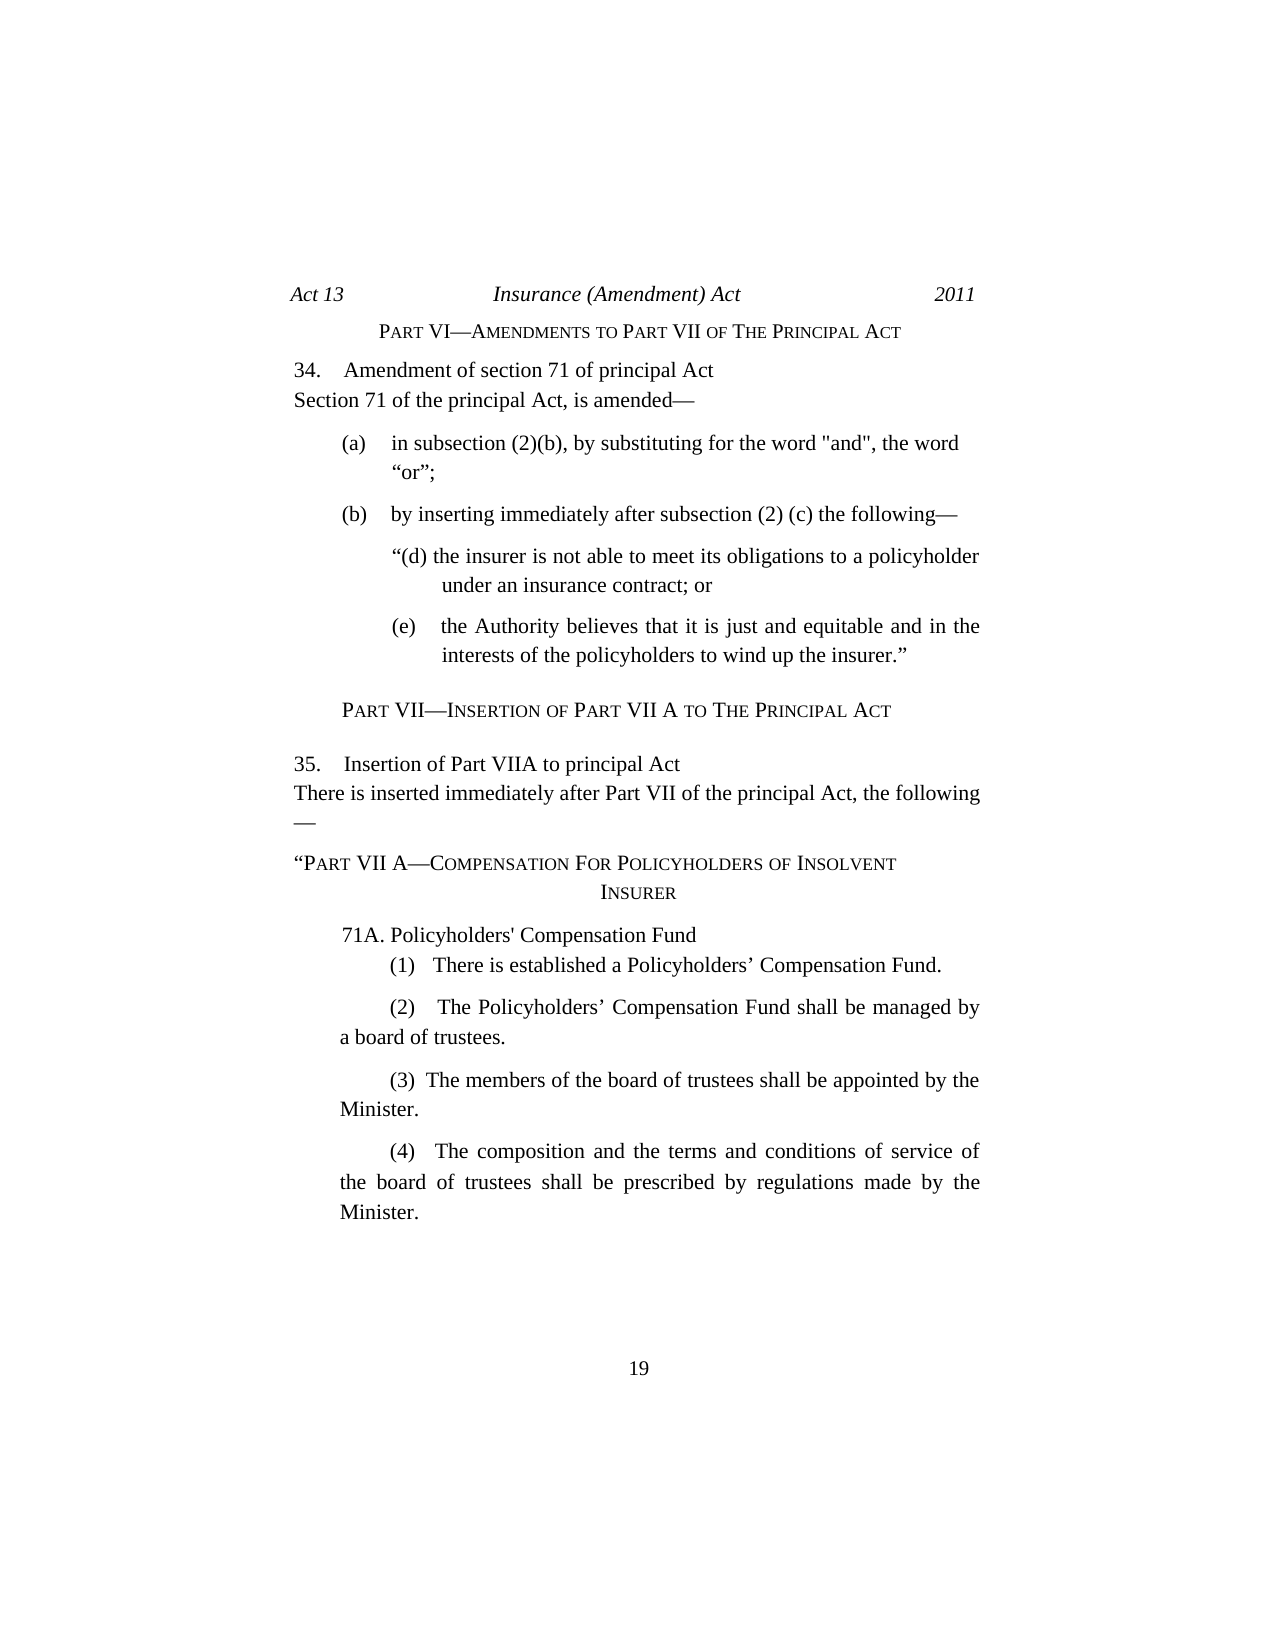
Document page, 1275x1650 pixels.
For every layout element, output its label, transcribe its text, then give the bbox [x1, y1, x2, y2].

text “Part VII A—Compensation For Policyholders of Insolvent [294, 853, 985, 875]
list The members of the board of trustees shall be appointed by the Minister. [339, 1064, 981, 1123]
list The Policyholders’ Compensation Fund shall be managed by a board of trustees. [339, 991, 981, 1051]
text 19 [284, 1351, 993, 1382]
list by inserting immediately after subsection (2) (c) the following— [342, 498, 981, 527]
text “(d) the insurer is not able to meet its obligations to a policyholder under an insurance contract; or [392, 540, 981, 598]
list There is established a Policyholders’ Compensation Fund. [339, 949, 981, 979]
list Insertion of Part VIIA to principal Act [294, 748, 985, 777]
list The composition and the terms and conditions of service of the board of trustees shall be prescribed by regulations made by the Minister. [339, 1134, 981, 1226]
list Amendment of section 71 of principal Act [294, 360, 985, 382]
list the Authority believes that it is just and equitable and in the interests of the policyholders to wind up the insurer.” [392, 611, 981, 669]
text Section 71 of the principal Act, is amended— [294, 390, 985, 412]
text Insurer [292, 882, 985, 904]
text Act 13 Insurance (Amendment) Act 2011 [290, 273, 993, 309]
text Part VII—Insertion of Part VII A to The Principal Act [342, 699, 985, 721]
list in subsection (2)(b), by substituting for the word "and", the word “or”; [342, 427, 981, 486]
text There is inserted immediately after Part VII of the principal Act, the following— [294, 777, 981, 835]
text Part VI—Amendments to Part VII of The Principal Act [286, 309, 993, 339]
text 71A. Policyholders' Compensation Fund [342, 925, 985, 947]
